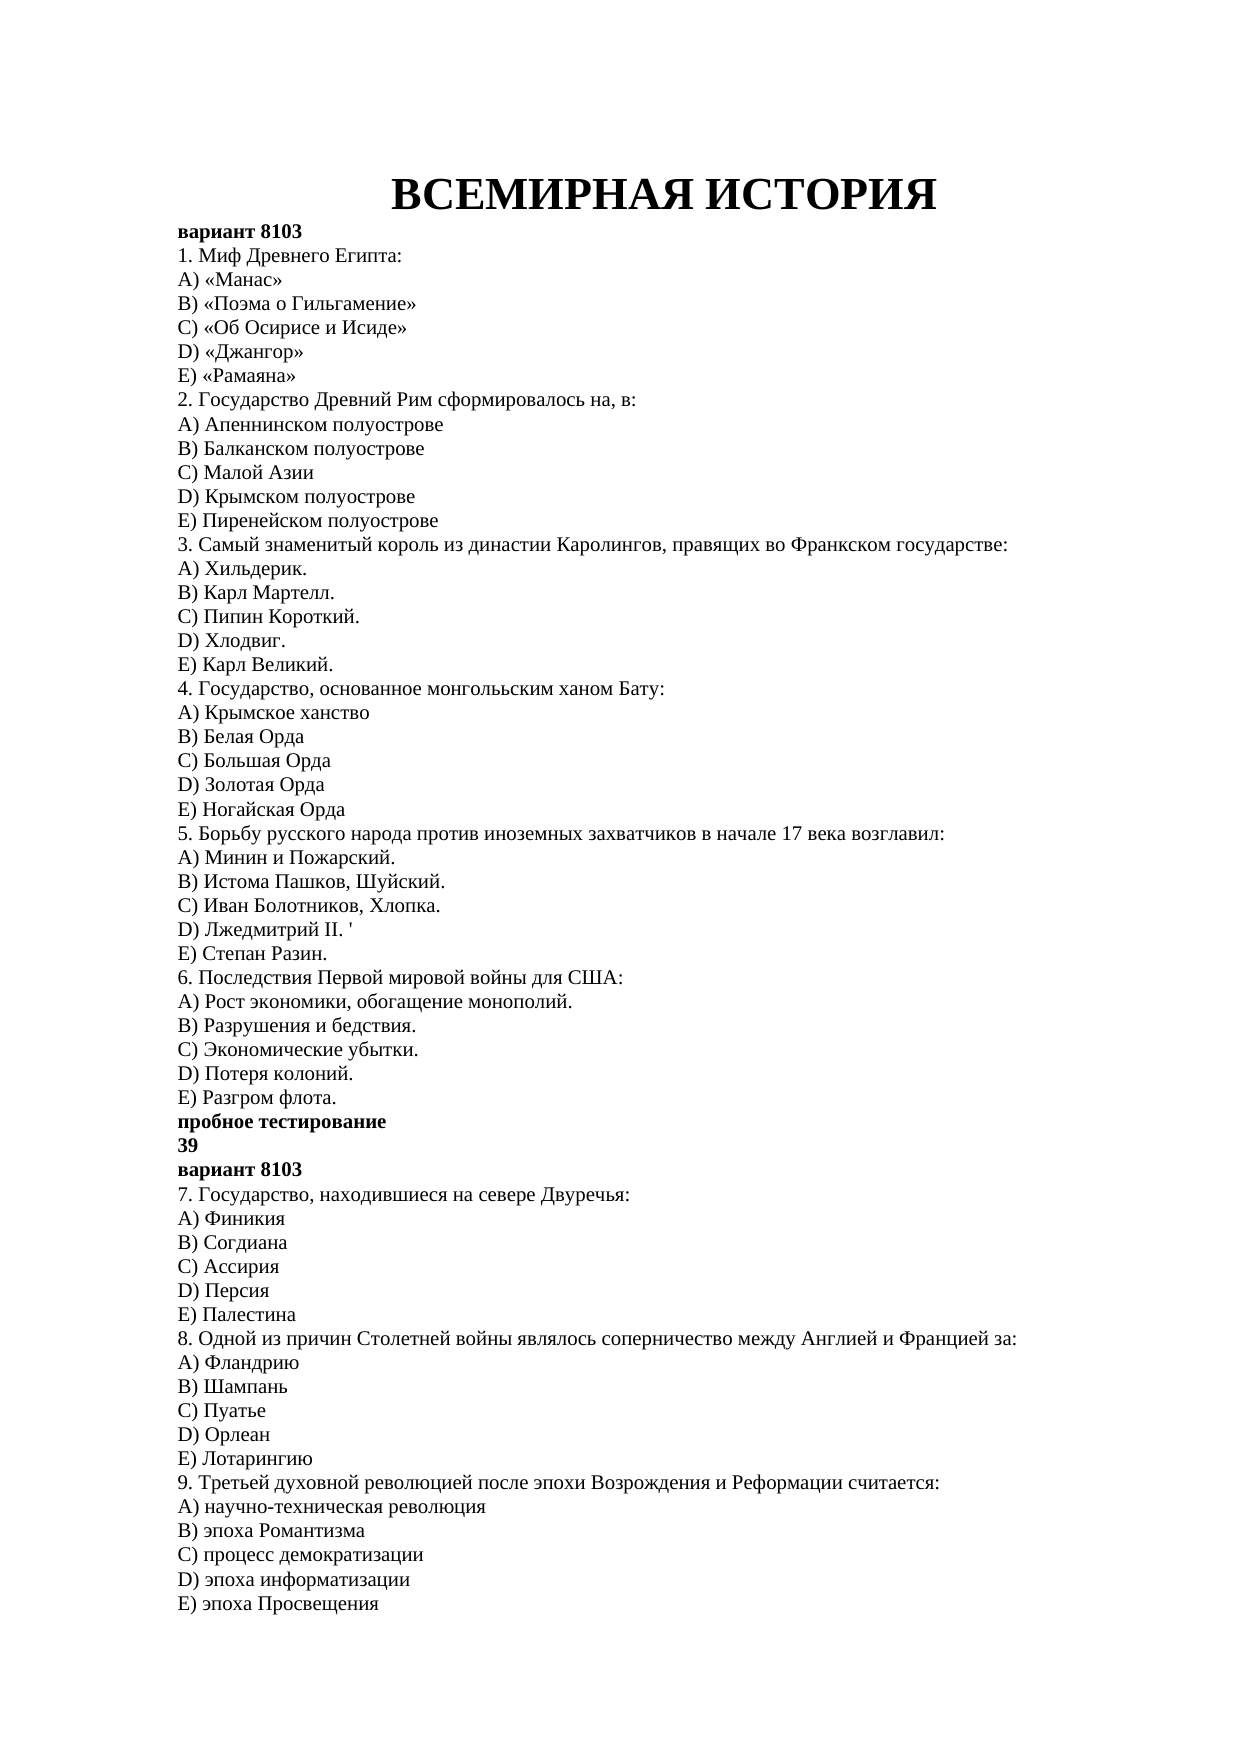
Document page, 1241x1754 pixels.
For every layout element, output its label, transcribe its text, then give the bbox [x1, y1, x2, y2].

text C) Ассирия [177, 1254, 1152, 1278]
text E) Пиренейском полуострове [177, 508, 1152, 532]
text B) эпоха Романтизма [177, 1518, 1152, 1542]
text 8. Одной из причин Столетней войны являлось соперничество между Англией и Францией за: [177, 1326, 1152, 1350]
text A) «Манас» [177, 267, 1152, 291]
text пробное тестирование [177, 1109, 1152, 1133]
text A) Крымское ханство [177, 700, 1152, 724]
text 9. Третьей духовной революцией после эпохи Возрождения и Реформации считается: [177, 1470, 1152, 1494]
text D) Лжедмитрий II. ' [177, 917, 1152, 941]
text C) Экономические убытки. [177, 1037, 1152, 1061]
text E) эпоха Просвещения [177, 1591, 1152, 1614]
text D) Хлодвиг. [177, 628, 1152, 652]
text ВСЕМИРНАЯ ИСТОРИЯ [177, 166, 1152, 219]
text B) «Поэма о Гильгамение» [177, 291, 1152, 315]
text C) процесс демократизации [177, 1542, 1152, 1566]
text A) Рост экономики, обогащение монополий. [177, 989, 1152, 1013]
text 2. Государство Древний Рим сформировалось на, в: [177, 387, 1152, 411]
text вариант 8103 [177, 219, 1152, 243]
text E) Лотарингию [177, 1446, 1152, 1470]
text E) Степан Разин. [177, 941, 1152, 965]
text D) Орлеан [177, 1422, 1152, 1446]
text B) Истома Пашков, Шуйский. [177, 869, 1152, 893]
text 3. Самый знаменитый король из династии Каролингов, правящих во Франкском государстве: [177, 532, 1152, 556]
text E) Ногайская Орда [177, 796, 1152, 821]
text 4. Государство, основанное монголььским ханом Бату: [177, 676, 1152, 700]
text A) Апеннинском полуострове [177, 411, 1152, 436]
text B) Шампань [177, 1374, 1152, 1398]
text C) «Об Осирисе и Исиде» [177, 315, 1152, 339]
text B) Согдиана [177, 1229, 1152, 1254]
text C) Пуатье [177, 1398, 1152, 1422]
text вариант 8103 [177, 1157, 1152, 1181]
text B) Разрушения и бедствия. [177, 1013, 1152, 1037]
text B) Балканском полуострове [177, 436, 1152, 459]
text 7. Государство, находившиеся на севере Двуречья: [177, 1181, 1152, 1206]
text A) Хильдерик. [177, 556, 1152, 580]
text E) Разгром флота. [177, 1085, 1152, 1109]
text E) Карл Великий. [177, 652, 1152, 676]
text 39 [177, 1133, 1152, 1157]
text 6. Последствия Первой мировой войны для США: [177, 965, 1152, 989]
text E) «Рамаяна» [177, 363, 1152, 387]
text C) Большая Орда [177, 748, 1152, 772]
text D) «Джангор» [177, 339, 1152, 363]
text 1. Миф Древнего Египта: [177, 243, 1152, 267]
text A) Минин и Пожарский. [177, 844, 1152, 869]
text A) научно-техническая революция [177, 1494, 1152, 1518]
text C) Малой Азии [177, 459, 1152, 484]
text B) Карл Мартелл. [177, 580, 1152, 604]
text C) Иван Болотников, Хлопка. [177, 893, 1152, 917]
text D) Золотая Орда [177, 772, 1152, 796]
text C) Пипин Короткий. [177, 604, 1152, 628]
text 5. Борьбу русского народа против иноземных захватчиков в начале 17 века возглавил: [177, 821, 1152, 844]
text A) Финикия [177, 1206, 1152, 1229]
text E) Палестина [177, 1302, 1152, 1326]
text A) Фландрию [177, 1350, 1152, 1374]
text D) эпоха информатизации [177, 1566, 1152, 1591]
text B) Белая Орда [177, 724, 1152, 748]
text D) Потеря колоний. [177, 1061, 1152, 1085]
text D) Персия [177, 1278, 1152, 1302]
text D) Крымском полуострове [177, 484, 1152, 508]
